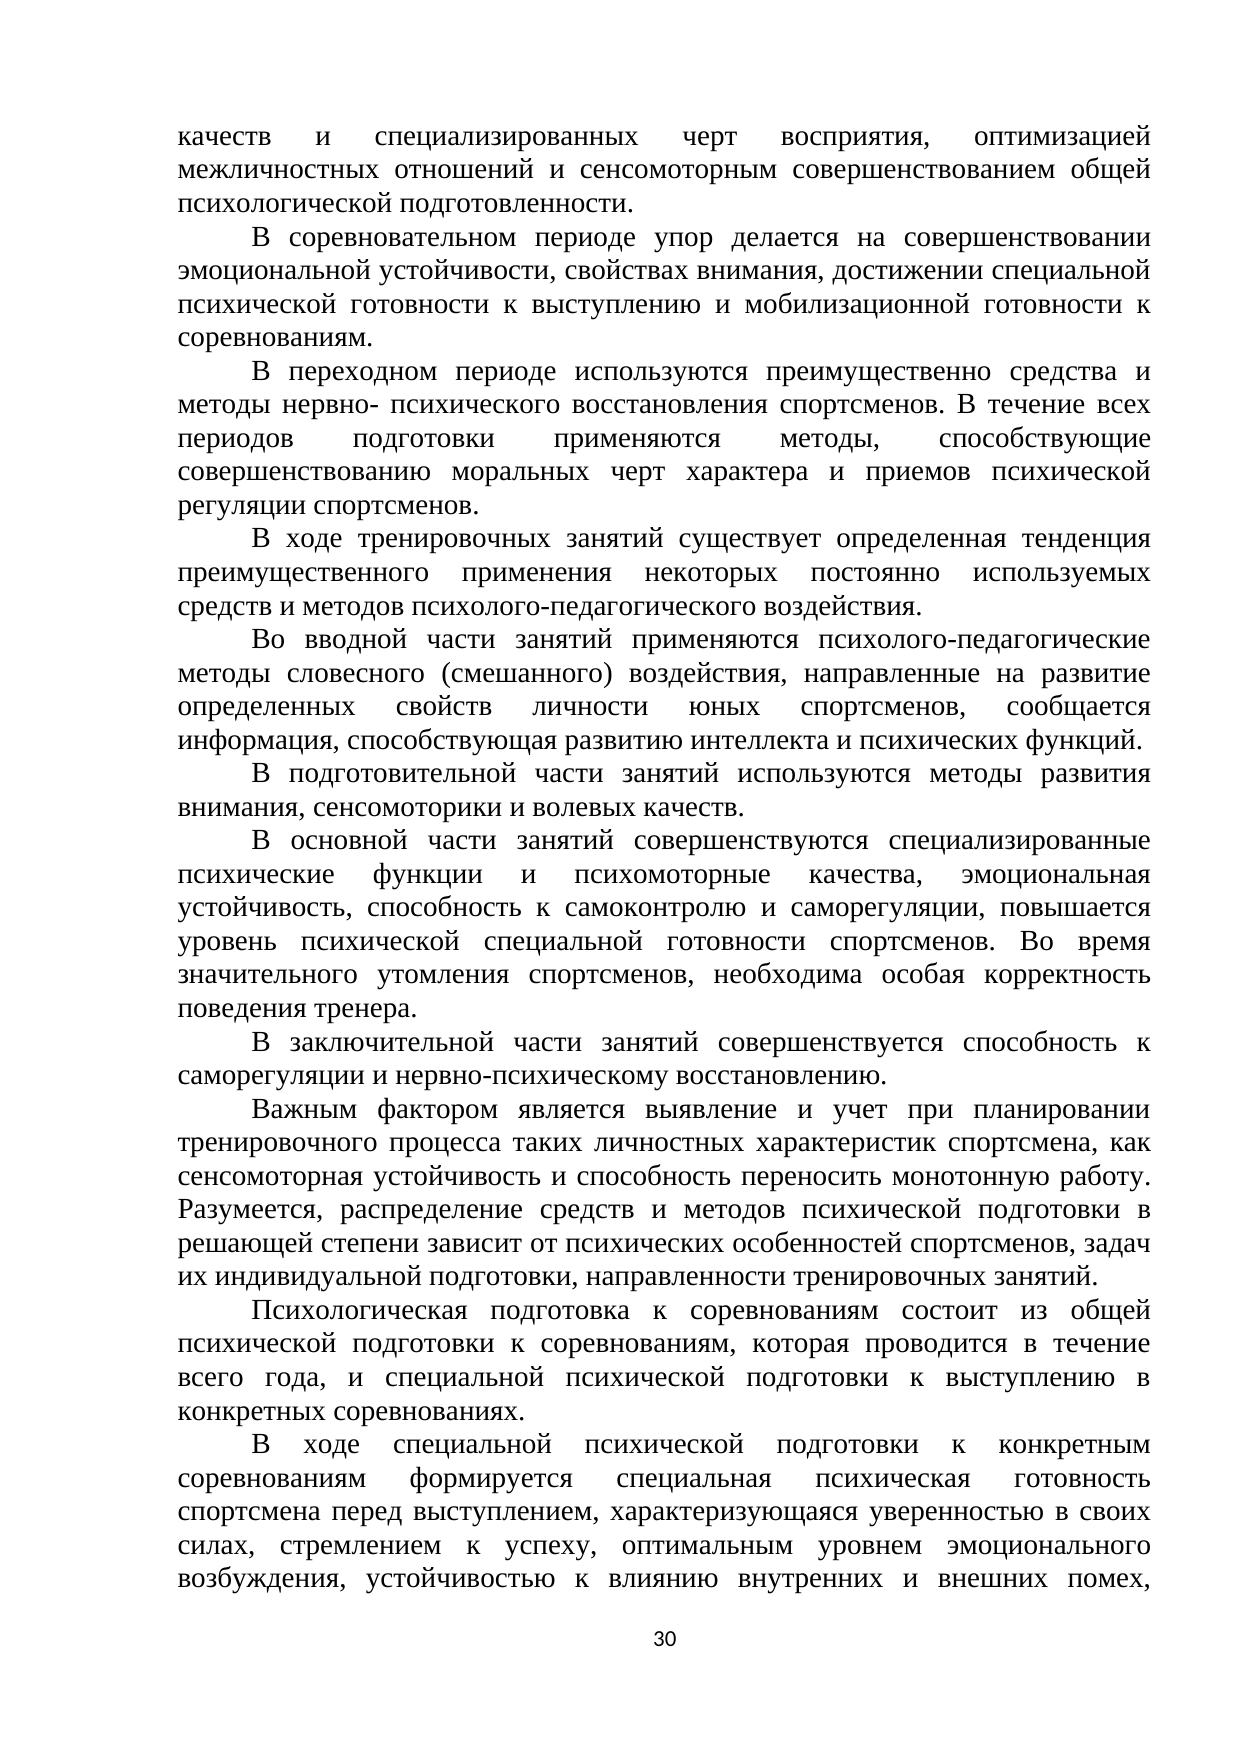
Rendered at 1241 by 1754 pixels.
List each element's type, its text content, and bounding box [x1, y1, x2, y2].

text Важным фактором является выявление и учет при планировании тренировочного процесса таких личностных характеристик спортсмена, как сенсомоторная устойчивость и способность переносить монотонную работу. Разумеется, распределение средств и методов психической подготовки в решающей степени зависит от психических особенностей спортсменов, задач их индивидуальной подготовки, направленности тренировочных занятий. [177, 1091, 1152, 1292]
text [177, 1426, 1152, 1594]
text В соревновательном периоде упор делается на совершенствовании эмоциональной устойчивости, свойствах внимания, достижении специальной психической готовности к выступлению и мобилизационной готовности к соревнованиям. [177, 219, 1152, 353]
text В переходном периоде используются преимущественно средства и методы нервно- психического восстановления спортсменов. В течение всех периодов подготовки применяются методы, способствующие совершенствованию моральных черт характера и приемов психической регуляции спортсменов. [177, 353, 1152, 521]
text Психологическая подготовка к соревнованиям состоит из общей психической подготовки к соревнованиям, которая проводится в течение всего года, и специальной психической подготовки к выступлению в конкретных соревнованиях. [177, 1292, 1152, 1426]
text В основной части занятий совершенствуются специализированные психические функции и психомоторные качества, эмоциональная устойчивость, способность к самоконтролю и саморегуляции, повышается уровень психической специальной готовности спортсменов. Во время значительного утомления спортсменов, необходима особая корректность поведения тренера. [177, 822, 1152, 1024]
text В ходе тренировочных занятий существует определенная тенденция преимущественного применения некоторых постоянно используемых средств и методов психолого-педагогического воздействия. [177, 521, 1152, 621]
text В подготовительной части занятий используются методы развития внимания, сенсомоторики и волевых качеств. [177, 755, 1152, 822]
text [177, 118, 1152, 219]
text Во вводной части занятий применяются психолого-педагогические методы словесного (смешанного) воздействия, направленные на развитие определенных свойств личности юных спортсменов, сообщается информация, способствующая развитию интеллекта и психических функций. [177, 621, 1152, 755]
text В заключительной части занятий совершенствуется способность к саморегуляции и нервно-психическому восстановлению. [177, 1024, 1152, 1091]
